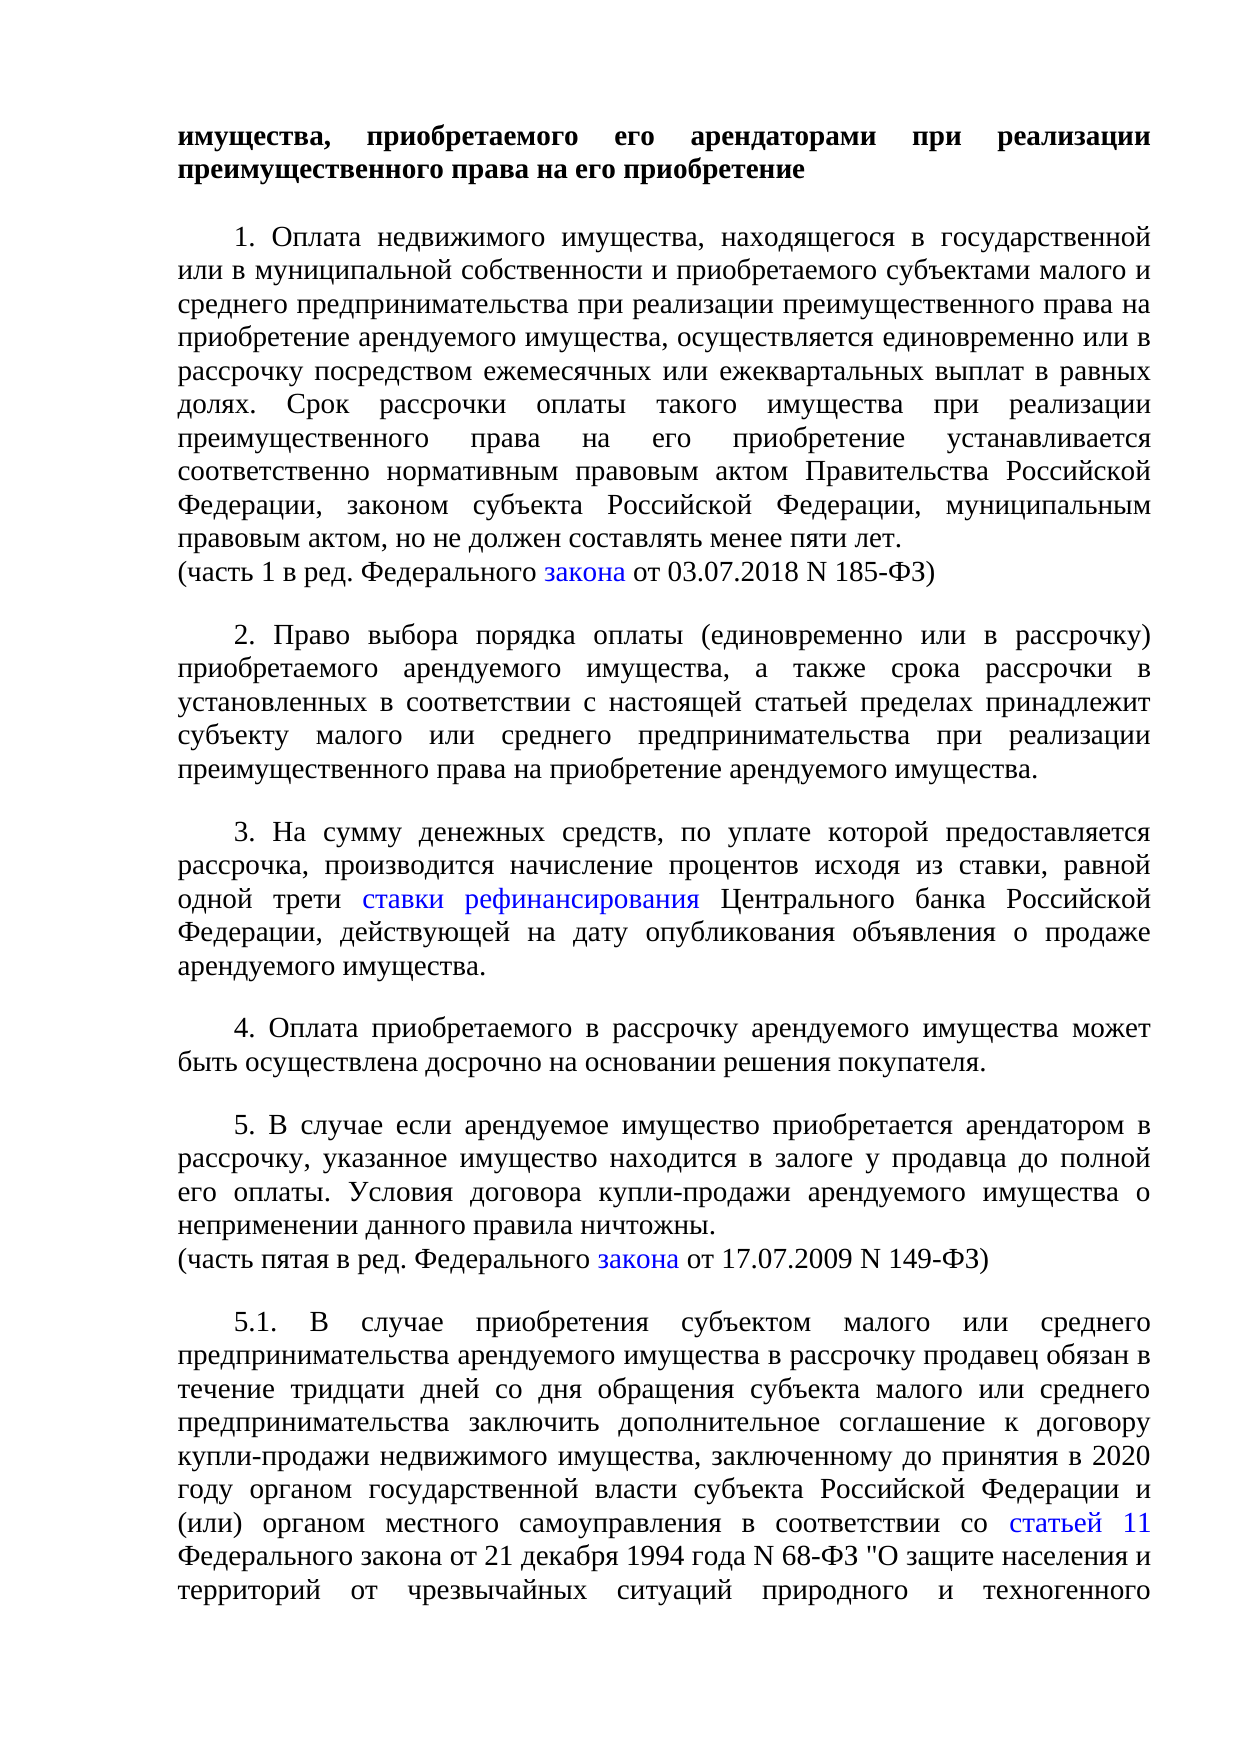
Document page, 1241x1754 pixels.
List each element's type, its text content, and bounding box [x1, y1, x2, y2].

text 5. В случае если арендуемое имущество приобретается арендатором в рассрочку, указанное имущество находится в залоге у продавца до полной его оплаты. Условия договора купли-продажи арендуемого имущества о неприменении данного правила ничтожны. [177, 1107, 1152, 1241]
text (часть пятая в ред. Федерального закона от 17.07.2009 N 149-ФЗ) [177, 1241, 1152, 1274]
text (часть 1 в ред. Федерального закона от 03.07.2018 N 185-ФЗ) [177, 554, 1152, 588]
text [177, 1304, 1152, 1606]
text 3. На сумму денежных средств, по уплате которой предоставляется рассрочка, производится начисление процентов исходя из ставки, равной одной трети ставки рефинансирования Центрального банка Российской Федерации, действующей на дату опубликования объявления о продаже арендуемого имущества. [177, 814, 1152, 981]
text 2. Право выбора порядка оплаты (единовременно или в рассрочку) приобретаемого арендуемого имущества, а также срока рассрочки в установленных в соответствии с настоящей статьей пределах принадлежит субъекту малого или среднего предпринимательства при реализации преимущественного права на приобретение арендуемого имущества. [177, 617, 1152, 784]
text 1. Оплата недвижимого имущества, находящегося в государственной или в муниципальной собственности и приобретаемого субъектами малого и среднего предпринимательства при реализации преимущественного права на приобретение арендуемого имущества, осуществляется единовременно или в рассрочку посредством ежемесячных или ежеквартальных выплат в равных долях. Срок рассрочки оплаты такого имущества при реализации преимущественного права на его приобретение устанавливается соответственно нормативным правовым актом Правительства Российской Федерации, законом субъекта Российской Федерации, муниципальным правовым актом, но не должен составлять менее пяти лет. [177, 219, 1152, 554]
text 4. Оплата приобретаемого в рассрочку арендуемого имущества может быть осуществлена досрочно на основании решения покупателя. [177, 1011, 1152, 1078]
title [177, 118, 1152, 185]
